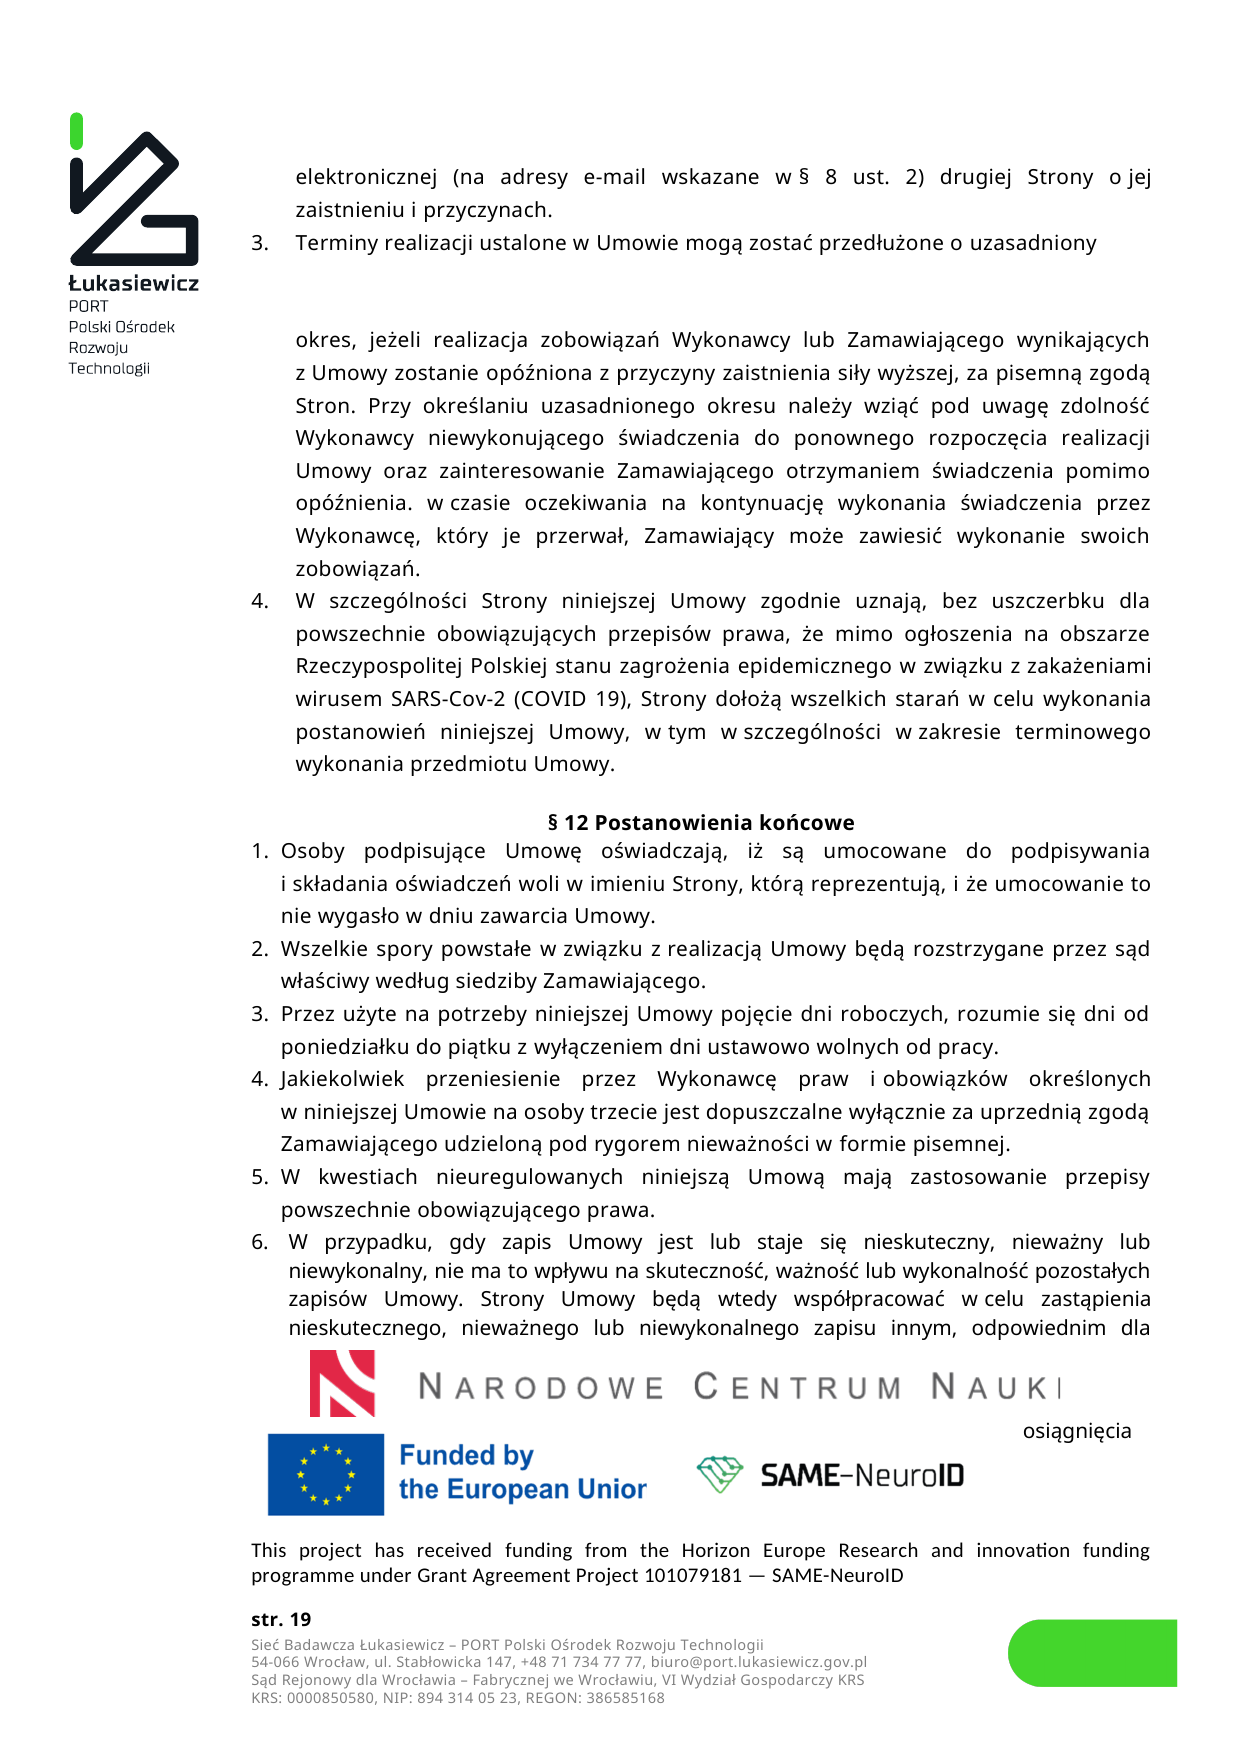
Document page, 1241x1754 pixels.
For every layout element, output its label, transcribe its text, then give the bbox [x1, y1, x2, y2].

list Przez użyte na potrzeby niniejszej Umowy pojęcie dni roboczych, rozumie się dni od poniedziałku do piątku z wyłączeniem dni ustawowo wolnych od pracy. [251, 999, 1152, 1060]
picture [1004, 1615, 1207, 1754]
list Jakiekolwiek przeniesienie przez Wykonawcę praw i obowiązków określonych w niniejszej Umowie na osoby trzecie jest dopuszczalne wyłącznie za uprzednią zgodą Zamawiającego udzieloną pod rygorem nieważności w formie pisemnej. [251, 1064, 1152, 1158]
subtitle § 12 Postanowienia końcowe [251, 807, 1152, 836]
list W kwestiach nieuregulowanych niniejszą Umową mają zastosowanie przepisy powszechnie obowiązującego prawa. [251, 1162, 1152, 1223]
list Terminy realizacji ustalone w Umowie mogą zostać przedłużone o uzasadniony [251, 228, 1152, 256]
list W szczególności Strony niniejszej Umowy zgodnie uznają, bez uszczerbku dla powszechnie obowiązujących przepisów prawa, że mimo ogłoszenia na obszarze Rzeczypospolitej Polskiej stanu zagrożenia epidemicznego w związku z zakażeniami wirusem SARS-Cov-2 (COVID 19), Strony dołożą wszelkich starań w celu wykonania postanowień niniejszej Umowy, w tym w szczególności w zakresie terminowego wykonania przedmiotu Umowy. [251, 586, 1152, 778]
list Wszelkie spory powstałe w związku z realizacją Umowy będą rozstrzygane przez sąd właściwy według siedziby Zamawiającego. [251, 934, 1152, 995]
picture [668, 1445, 1004, 1519]
text okres, jeżeli realizacja zobowiązań Wykonawcy lub Zamawiającego wynikających z Umowy zostanie opóźniona z przyczyny zaistnienia siły wyższej, za pisemną zgodą Stron. Przy określaniu uzasadnionego okresu należy wziąć pod uwagę zdolność Wykonawcy niewykonującego świadczenia do ponownego rozpoczęcia realizacji Umowy oraz zainteresowanie Zamawiającego otrzymaniem świadczenia pomimo opóźnienia. w czasie oczekiwania na kontynuację wykonania świadczenia przez Wykonawcę, który je przerwał, Zamawiający może zawiesić wykonanie swoich zobowiązań. [295, 326, 1152, 582]
list Osoby podpisujące Umowę oświadczają, iż są umocowane do podpisywania i składania oświadczeń woli w imieniu Strony, którą reprezentują, i że umocowanie to nie wygasło w dniu zawarcia Umowy. [251, 836, 1152, 930]
picture [265, 1431, 647, 1516]
